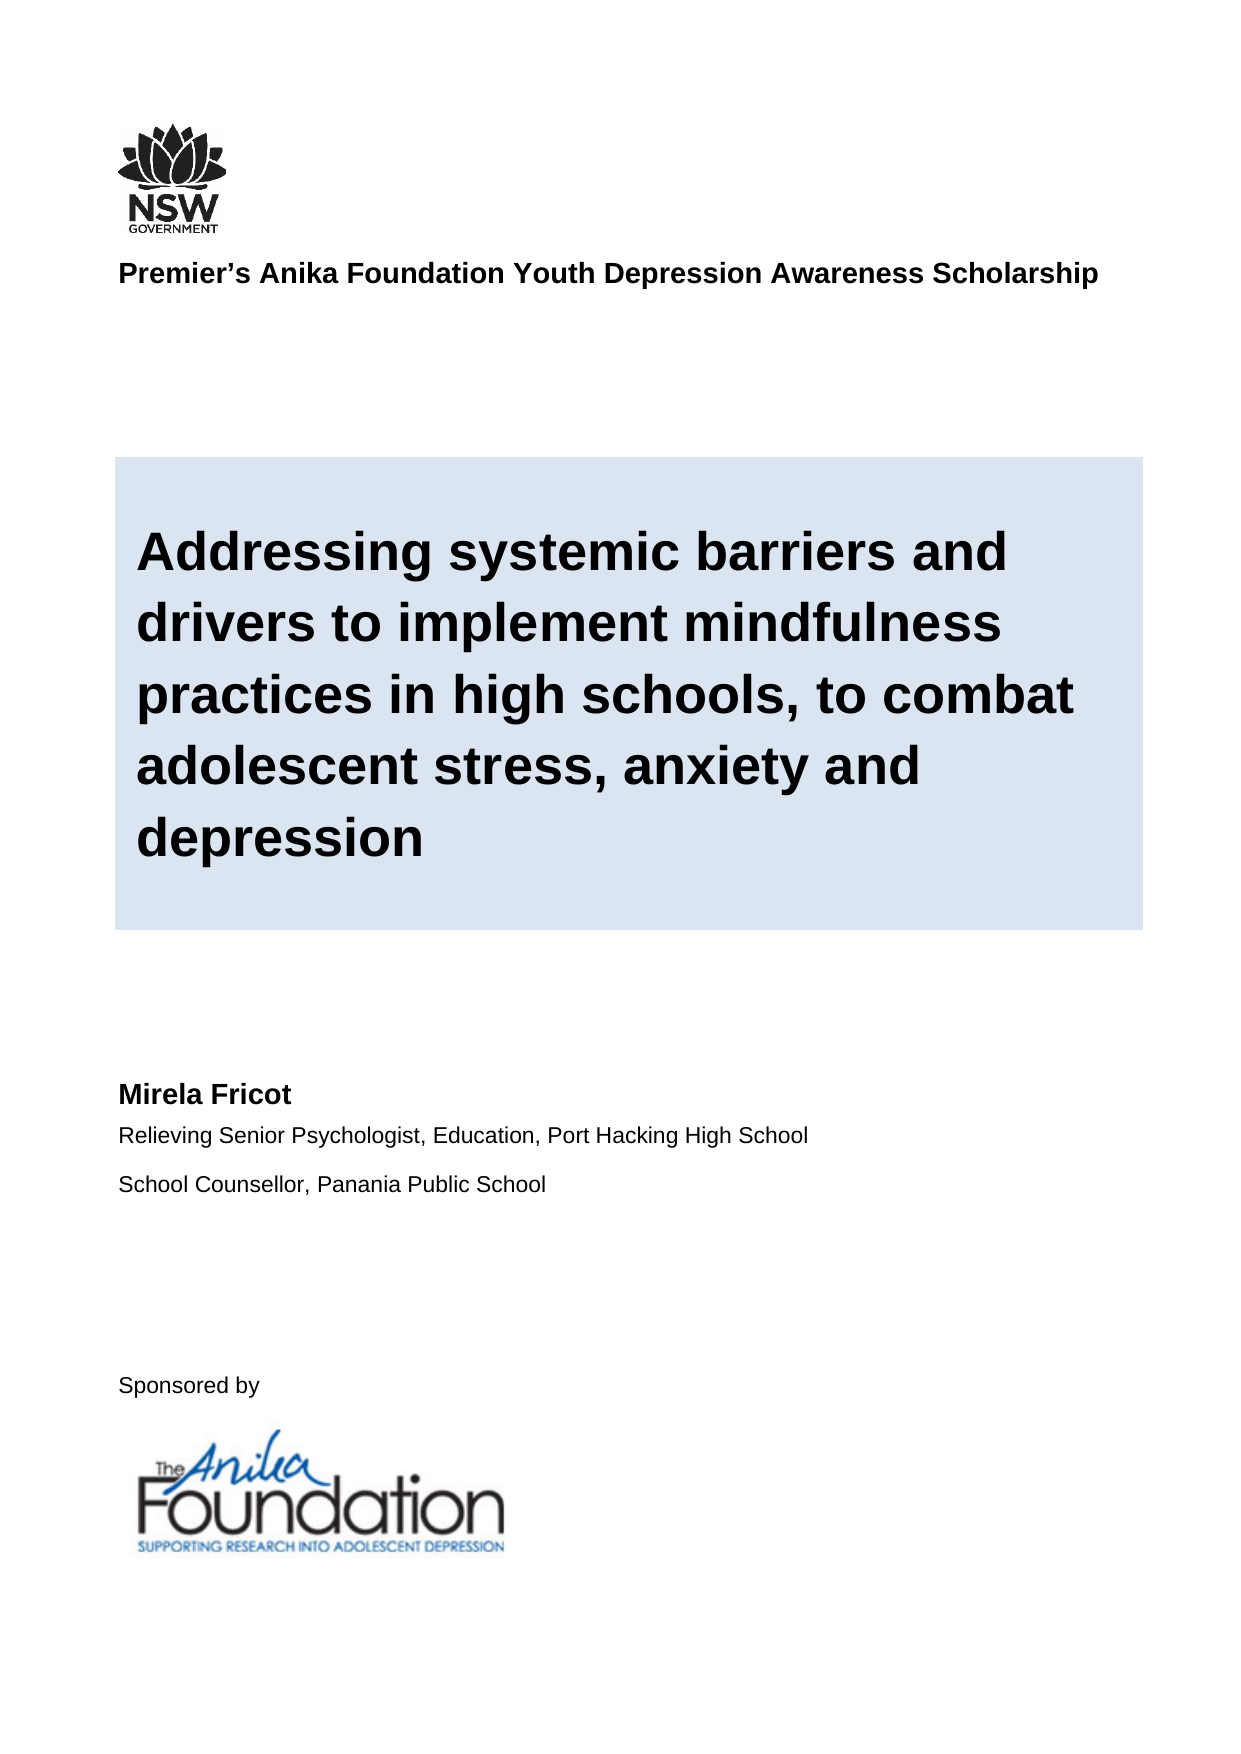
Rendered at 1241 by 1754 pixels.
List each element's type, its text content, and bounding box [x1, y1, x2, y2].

title Premier’s Anika Foundation Youth Depression Awareness Scholarship [118, 256, 1122, 289]
text Relieving Senior Psychologist, Education, Port Hacking High School [118, 1122, 1122, 1148]
picture [118, 1408, 587, 1585]
title Addressing systemic barriers and drivers to implement mindfulness practices in high schools, to combat adolescent stress, anxiety and depression [128, 469, 1130, 918]
text Sponsored by [118, 1372, 1122, 1398]
text Mirela Fricot [118, 1077, 1122, 1111]
text School Counsellor, Panania Public School [118, 1171, 1122, 1197]
picture [118, 124, 227, 233]
